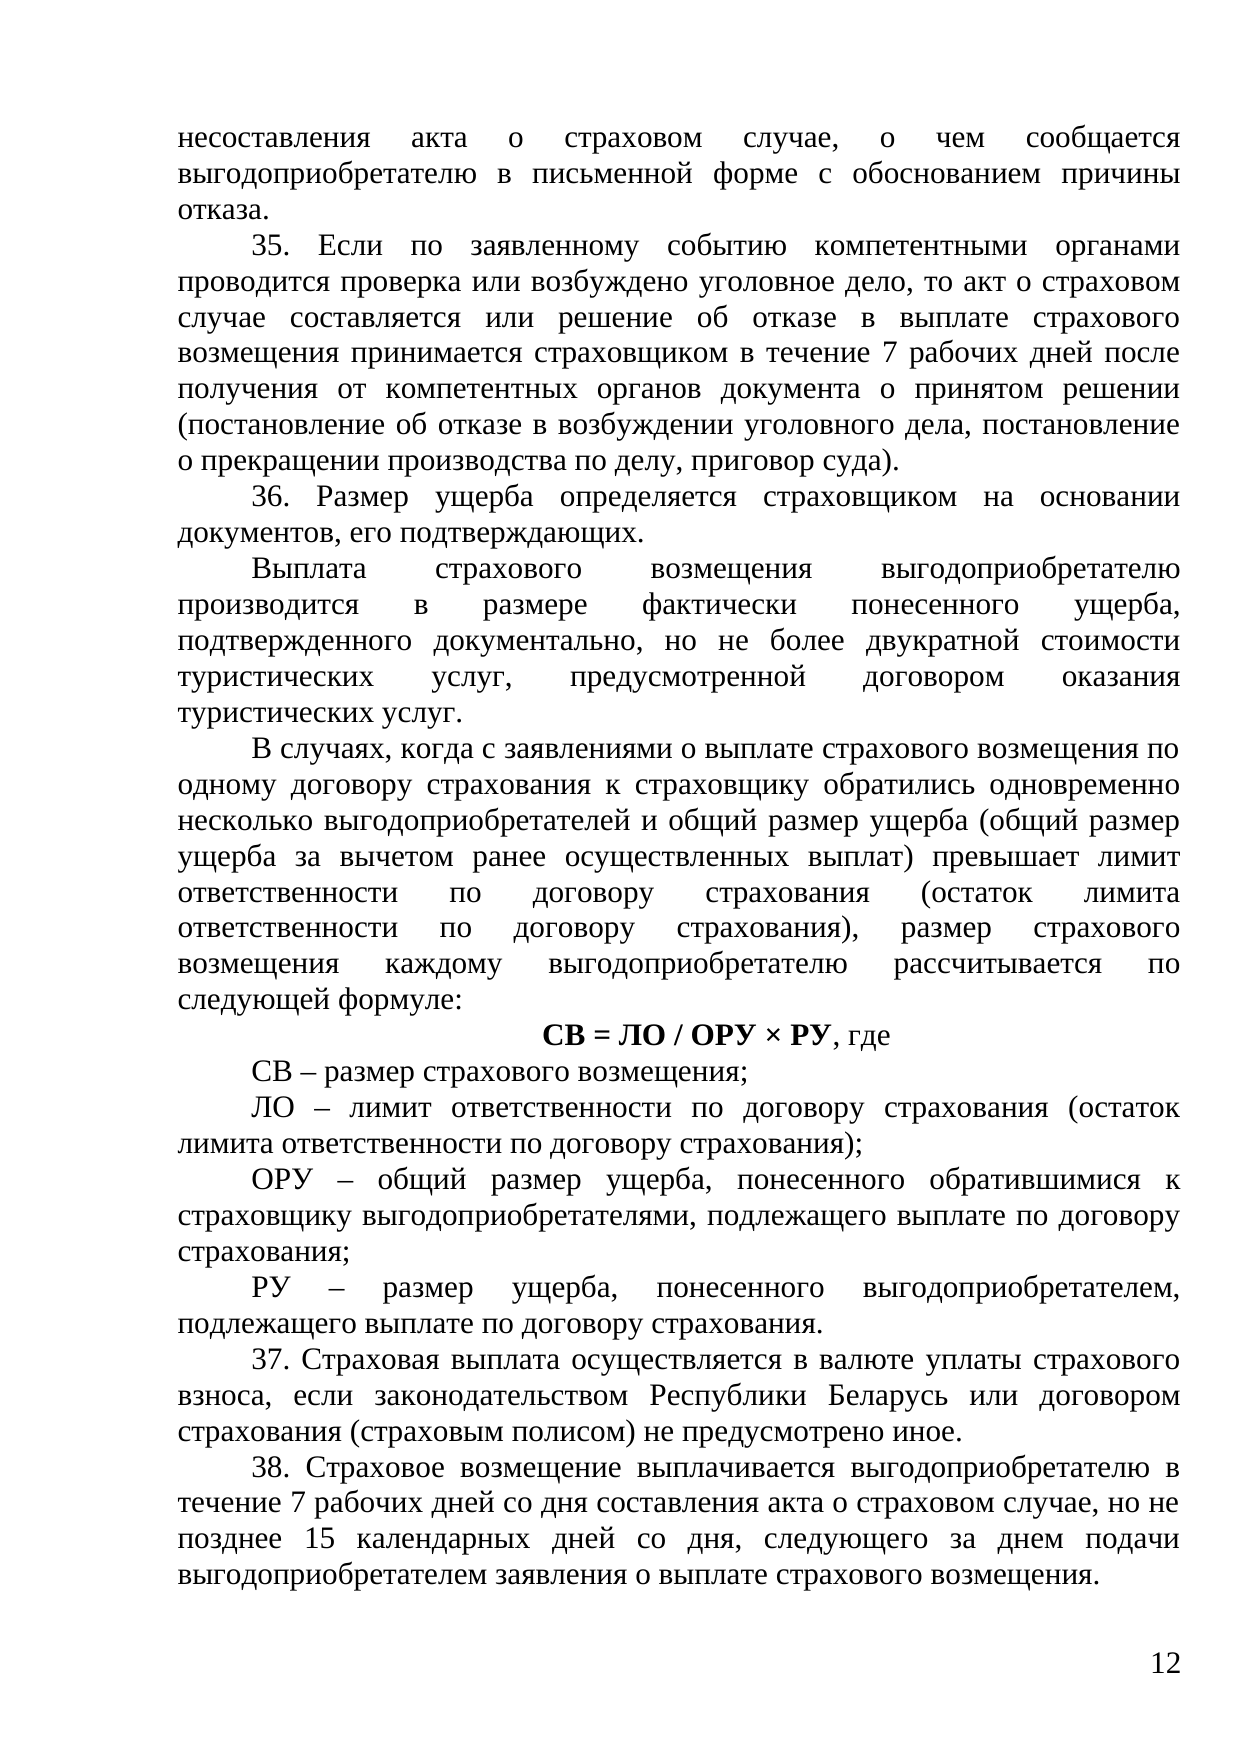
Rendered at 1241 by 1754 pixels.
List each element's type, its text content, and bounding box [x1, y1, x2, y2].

text 35. Если по заявленному событию компетентными органами проводится проверка или возбуждено уголовное дело, то акт о страховом случае составляется или решение об отказе в выплате страхового возмещения принимается страховщиком в течение 7 рабочих дней после получения от компетентных органов документа о принятом решении (постановление об отказе в возбуждении уголовного дела, постановление о прекращении производства по делу, приговор суда). [177, 226, 1181, 477]
text ЛО – лимит ответственности по договору страхования (остаток лимита ответственности по договору страхования); [177, 1088, 1181, 1160]
text СВ = ЛО / ОРУ × РУ, где [177, 1017, 1181, 1052]
text Выплата страхового возмещения выгодоприобретателю производится в размере фактически понесенного ущерба, подтвержденного документально, но не более двукратной стоимости туристических услуг, предусмотренной договором оказания туристических услуг. [177, 549, 1181, 729]
text РУ – размер ущерба, понесенного выгодоприобретателем, подлежащего выплате по договору страхования. [177, 1268, 1181, 1340]
text ОРУ – общий размер ущерба, понесенного обратившимися к страховщику выгодоприобретателями, подлежащего выплате по договору страхования; [177, 1160, 1181, 1268]
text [177, 118, 1181, 226]
text В случаях, когда с заявлениями о выплате страхового возмещения по одному договору страхования к страховщику обратились одновременно несколько выгодоприобретателей и общий размер ущерба (общий размер ущерба за вычетом ранее осуществленных выплат) превышает лимит ответственности по договору страхования (остаток лимита ответственности по договору страхования), размер страхового возмещения каждому выгодоприобретателю рассчитывается по следующей формуле: [177, 729, 1181, 1017]
text 37. Страховая выплата осуществляется в валюте уплаты страхового взноса, если законодательством Республики Беларусь или договором страхования (страховым полисом) не предусмотрено иное. [177, 1340, 1181, 1448]
text СВ – размер страхового возмещения; [177, 1052, 1181, 1088]
text 36. Размер ущерба определяется страховщиком на основании документов, его подтверждающих. [177, 477, 1181, 549]
text 38. Страховое возмещение выплачивается выгодоприобретателю в течение 7 рабочих дней со дня составления акта о страховом случае, но не позднее 15 календарных дней со дня, следующего за днем подачи выгодоприобретателем заявления о выплате страхового возмещения. [177, 1448, 1181, 1592]
